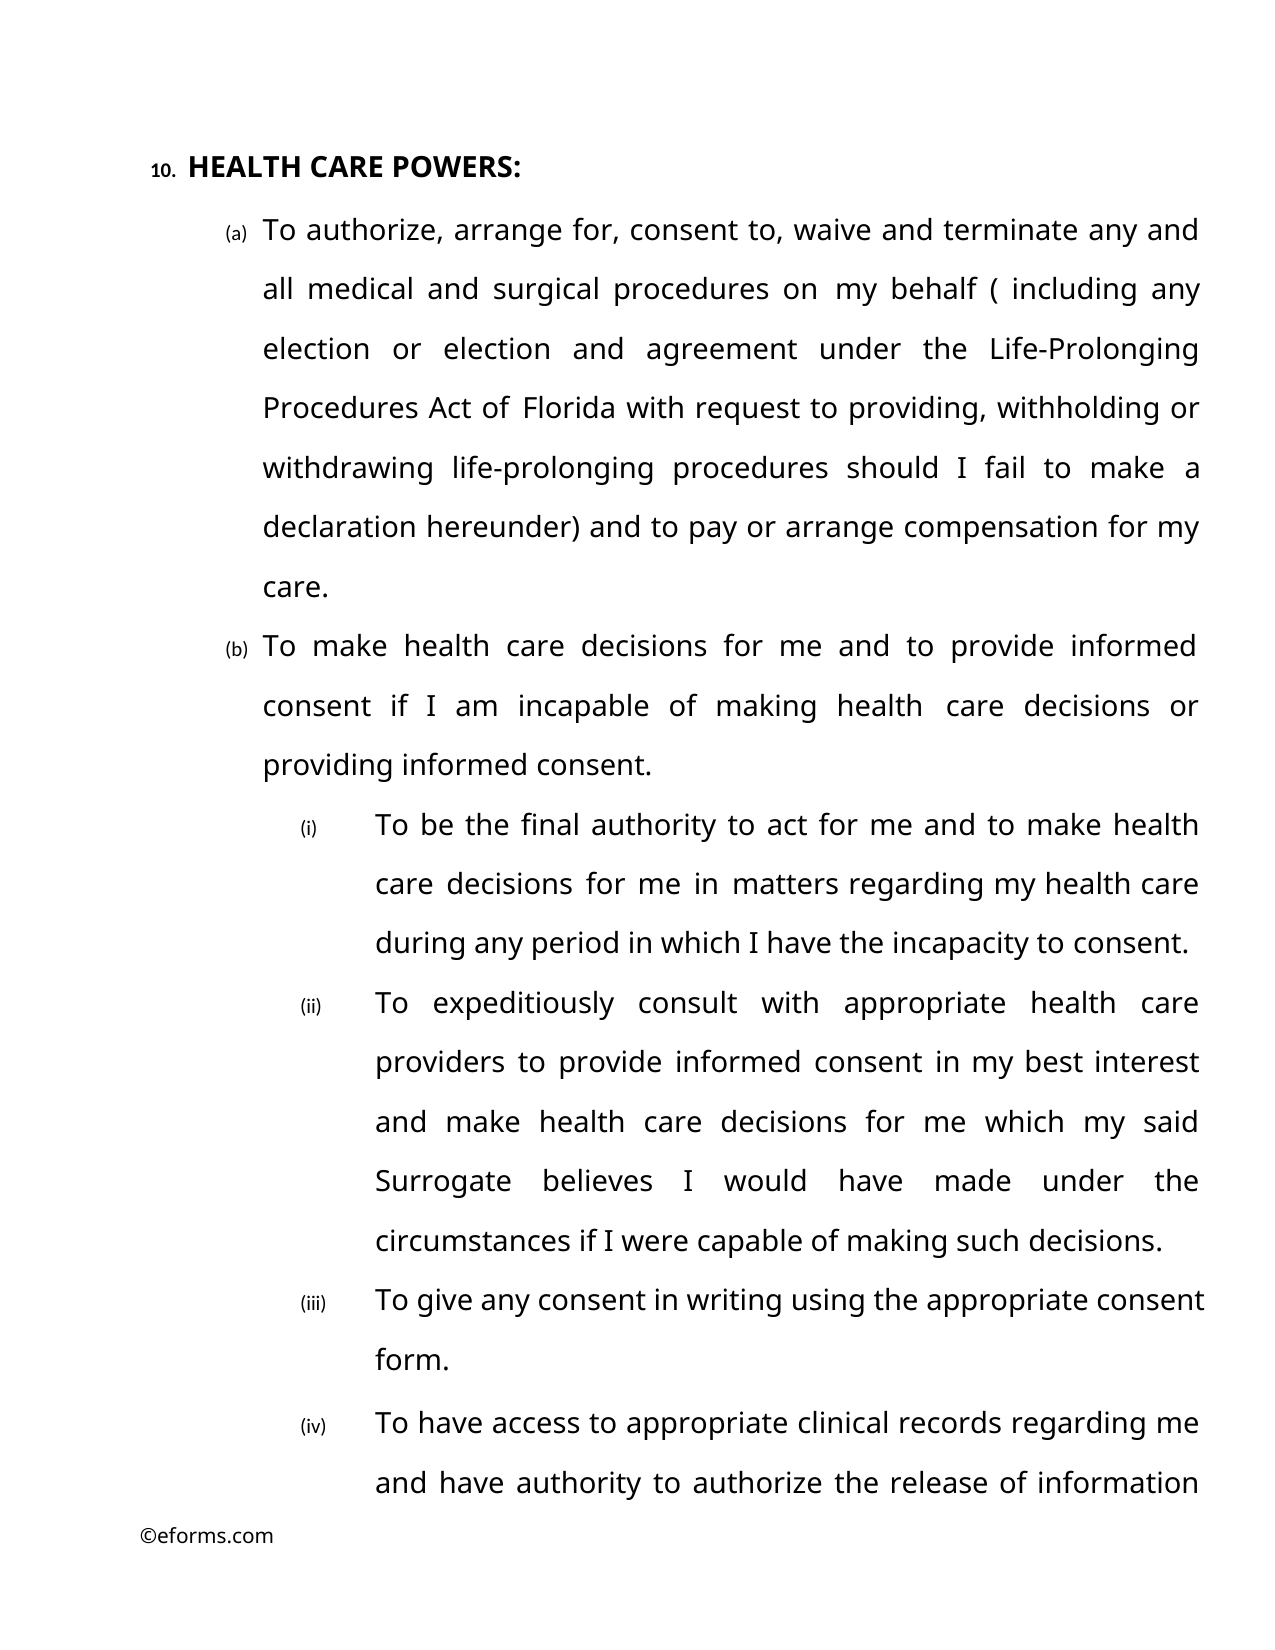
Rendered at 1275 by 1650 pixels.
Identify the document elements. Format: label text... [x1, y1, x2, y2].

list To give any consent in writing using the appropriate consent form. [300, 1280, 1212, 1379]
list To make health care decisions for me and to provide informed consent if I am incapable of making health care decisions or providing informed consent. [225, 625, 1199, 784]
list To expeditiously consult with appropriate health care providers to provide informed consent in my best interest and make health care decisions for me which my said Surrogate believes I would have made under the circumstances if I were capable of making such decisions. [300, 982, 1199, 1260]
subtitle HEALTH CARE POWERS: [150, 146, 1212, 186]
list To authorize, arrange for, consent to, waive and terminate any and all medical and surgical procedures on my behalf ( including any election or election and agreement under the Life-Prolonging Procedures Act of Florida with request to providing, withholding or withdrawing life-prolonging procedures should I fail to make a declaration hereunder) and to pay or arrange compensation for my care. [225, 209, 1201, 606]
list To be the final authority to act for me and to make health care decisions for me in matters regarding my health care during any period in which I have the incapacity to consent. [300, 804, 1200, 962]
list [300, 1402, 1200, 1502]
